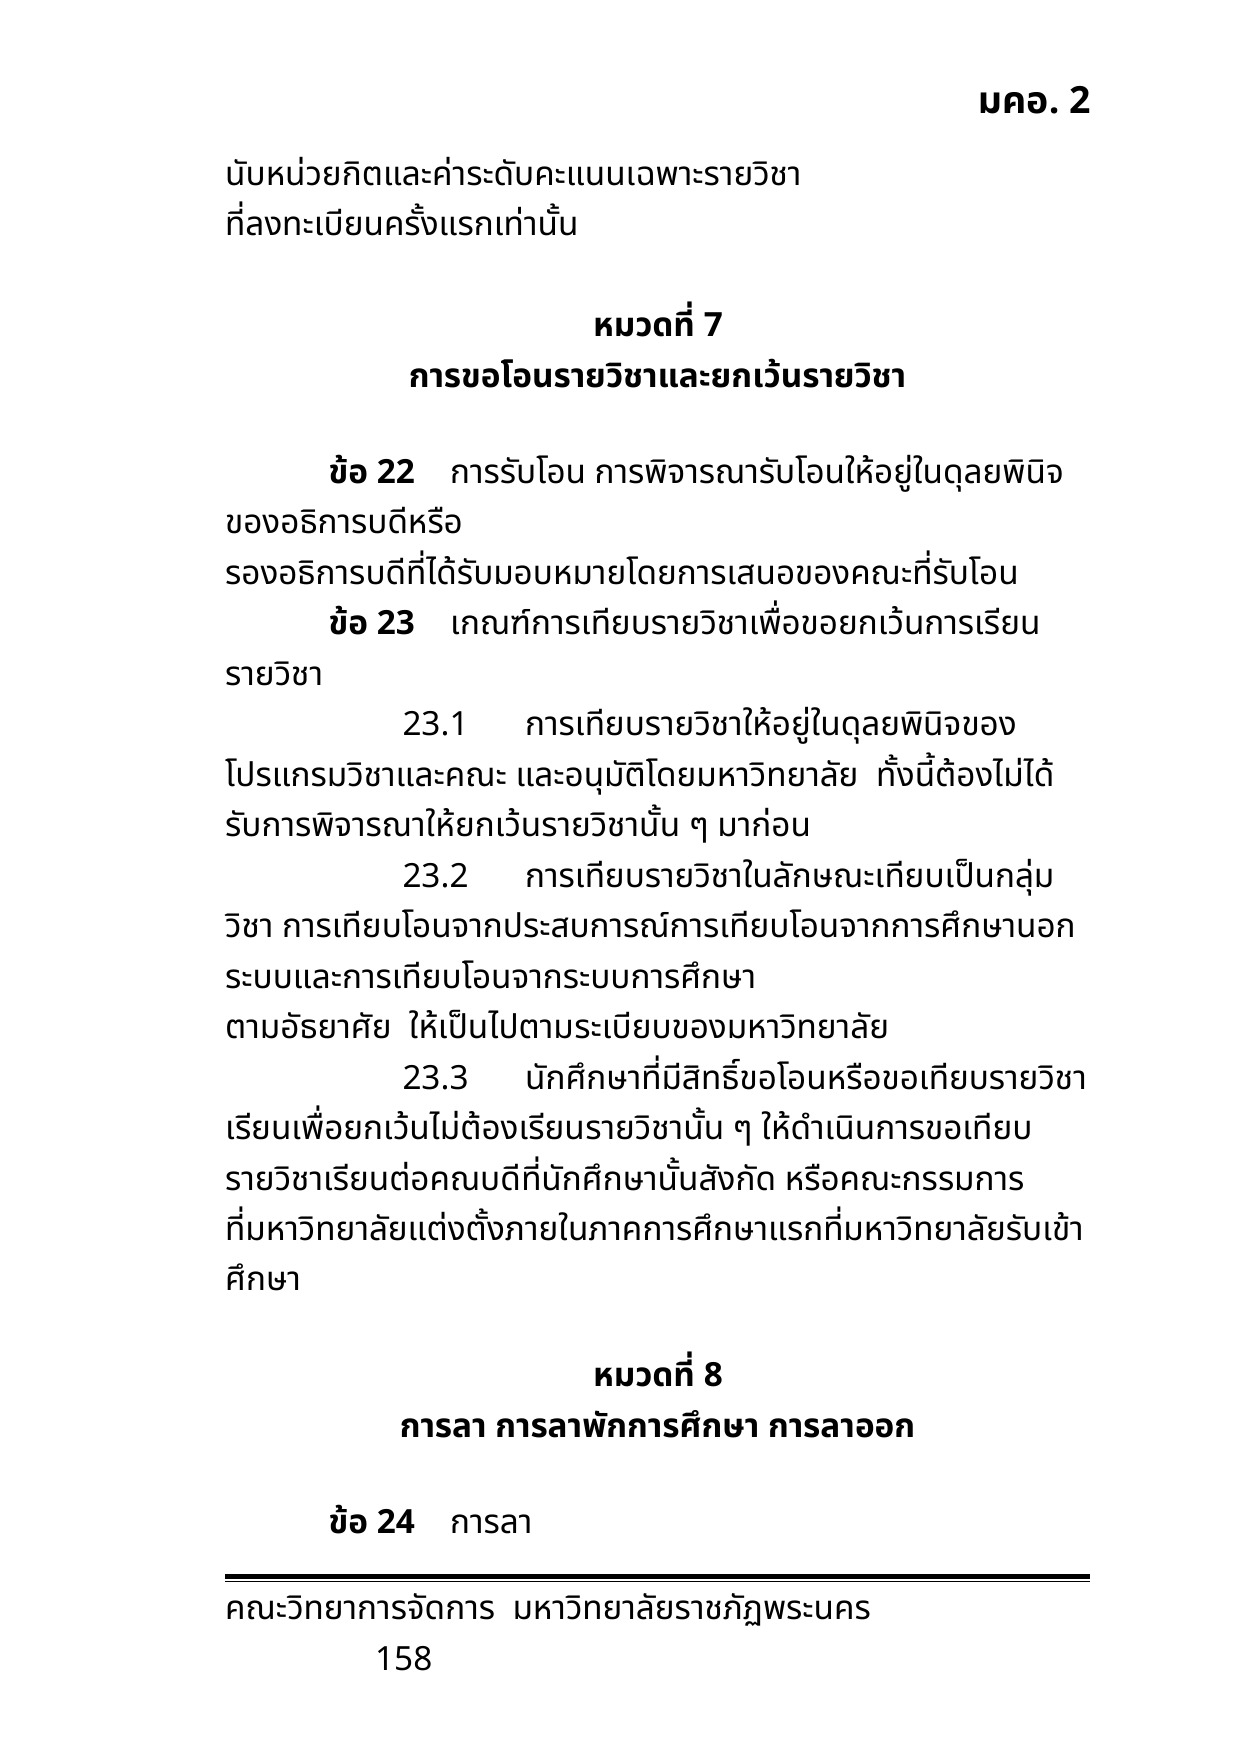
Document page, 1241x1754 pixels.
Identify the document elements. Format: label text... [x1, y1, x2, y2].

text ข้อ 23 เกณฑ์การเทียบรายวิชาเพื่อขอยกเว้นการเรียนรายวิชา [225, 599, 1090, 700]
text 23.3 นักศึกษาที่มีสิทธิ์ขอโอนหรือขอเทียบรายวิชาเรียนเพื่อยกเว้นไม่ต้องเรียนรายวิชานั้น ๆ ให้ดำเนินการขอเทียบรายวิชาเรียนต่อคณบดีที่นักศึกษานั้นสังกัด หรือคณะกรรมการ ที่มหาวิทยาลัยแต่งตั้งภายในภาคการศึกษาแรกที่มหาวิทยาลัยรับเข้าศึกษา [225, 1053, 1090, 1306]
text 23.1 การเทียบรายวิชาให้อยู่ในดุลยพินิจของโปรแกรมวิชาและคณะ และอนุมัติโดยมหาวิทยาลัย ทั้งนี้ต้องไม่ได้รับการพิจารณาให้ยกเว้นรายวิชานั้น ๆ มาก่อน [225, 700, 1090, 852]
text ข้อ 22 การรับโอน การพิจารณารับโอนให้อยู่ในดุลยพินิจของอธิการบดีหรือ รองอธิการบดีที่ได้รับมอบหมายโดยการเสนอของคณะที่รับโอน [225, 448, 1090, 599]
text การลา การลาพักการศึกษา การลาออก [225, 1402, 1090, 1452]
text 23.2 การเทียบรายวิชาในลักษณะเทียบเป็นกลุ่มวิชา การเทียบโอนจากประสบการณ์การเทียบโอนจากการศึกษานอกระบบและการเทียบโอนจากระบบการศึกษา ตามอัธยาศัย ให้เป็นไปตามระเบียบของมหาวิทยาลัย [225, 852, 1090, 1053]
text ข้อ 24 การลา [225, 1498, 1090, 1548]
text การขอโอนรายวิชาและยกเว้นรายวิชา [225, 352, 1090, 402]
text หมวดที่ 7 [225, 301, 1090, 352]
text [225, 150, 1090, 251]
text หมวดที่ 8 [225, 1351, 1090, 1402]
